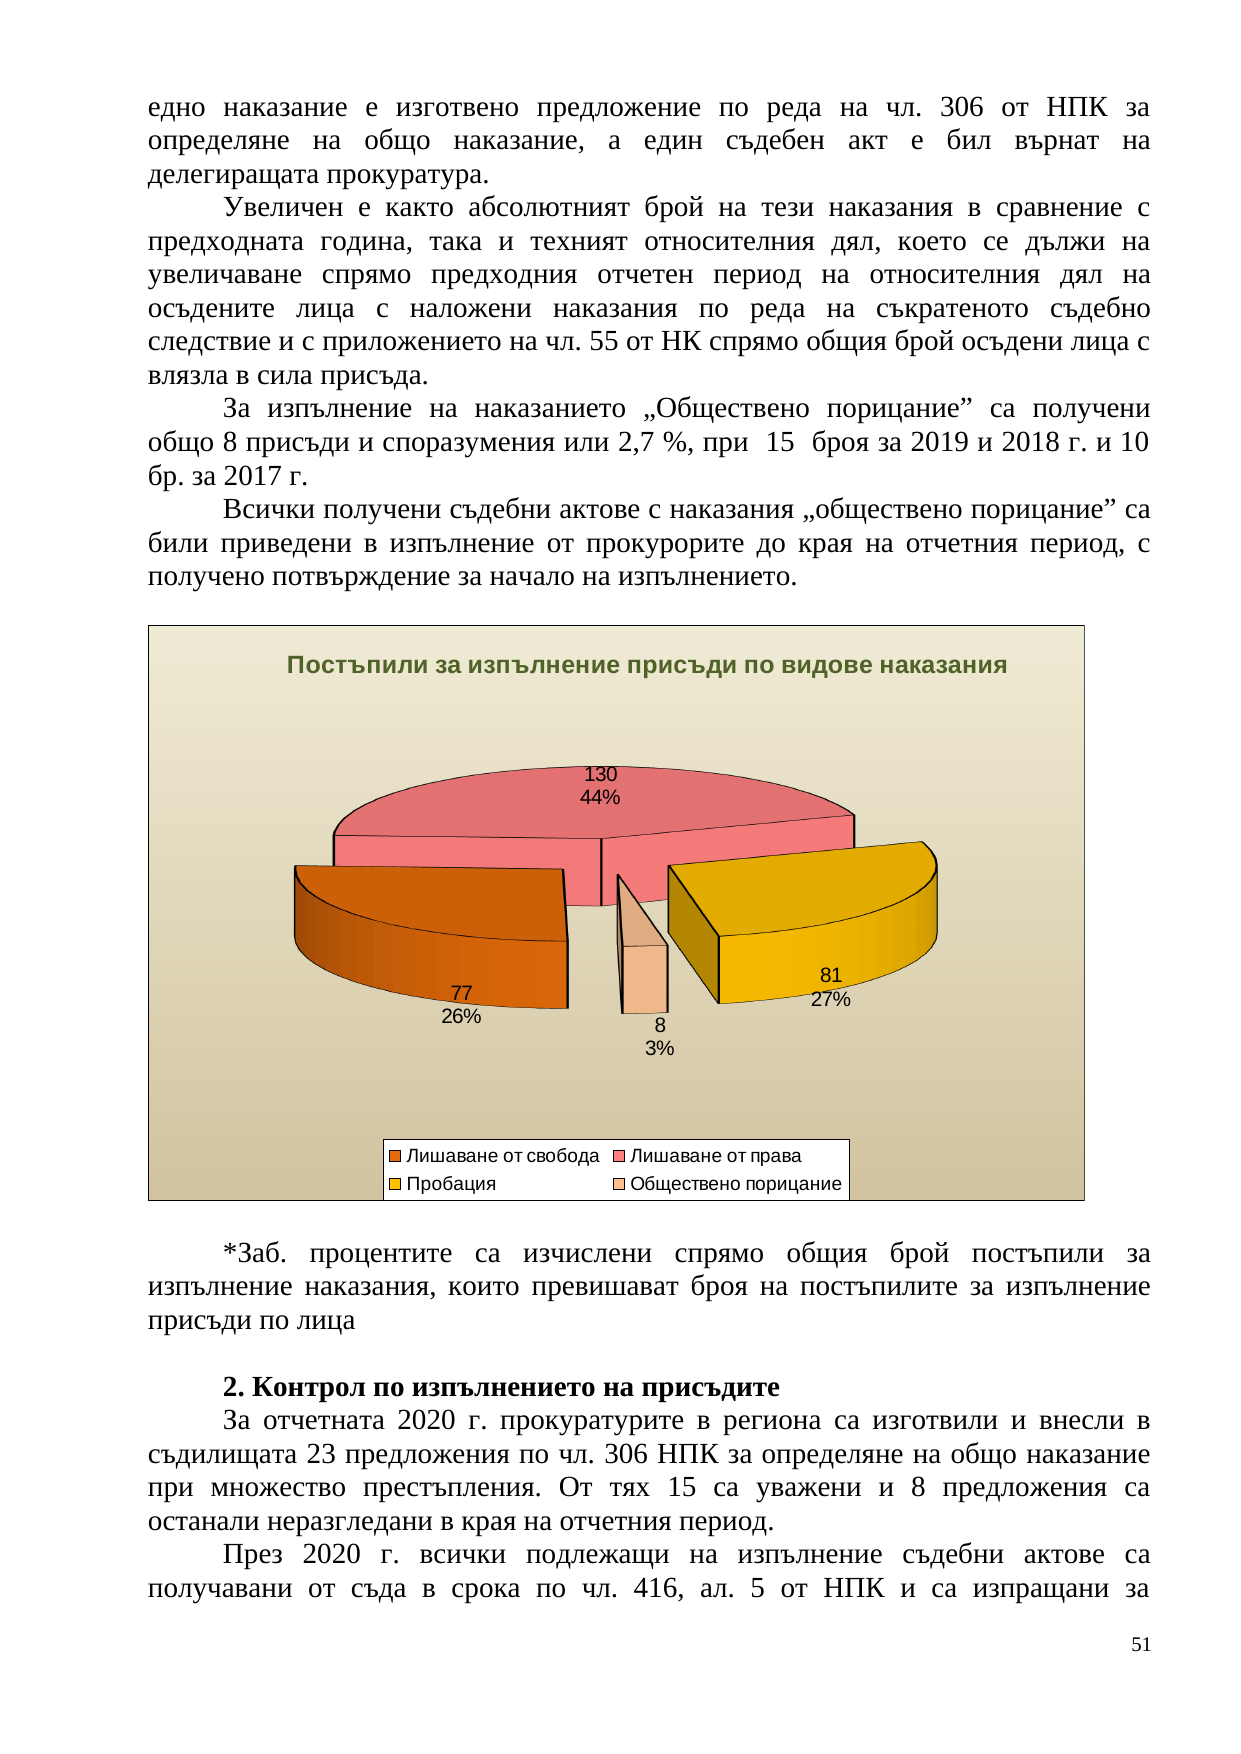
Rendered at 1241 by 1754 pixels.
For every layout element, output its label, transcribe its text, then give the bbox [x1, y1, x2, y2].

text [148, 1537, 1152, 1604]
text За отчетната 2020 г. прокуратурите в региона са изготвили и внесли в съдилищата 23 предложения по чл. 306 НПК за определяне на общо наказание при множество престъпления. От тях 15 са уважени и 8 предложения са останали неразгледани в края на отчетния период. [148, 1402, 1152, 1537]
text Увеличен е както абсолютният брой на тези наказания в сравнение с предходната година, така и техният относителния дял, което се дължи на увеличаване спрямо предходния отчетен период на относителния дял на осъдените лица с наложени наказания по реда на съкратеното съдебно следствие и с приложението на чл. 55 от НК спрямо общия брой осъдени лица с влязла в сила присъда. [148, 189, 1152, 391]
text 2. Контрол по изпълнението на присъдите [148, 1369, 1152, 1402]
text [148, 89, 1152, 189]
text Всички получени съдебни актове с наказания „обществено порицание” са били приведени в изпълнение от прокурорите до края на отчетния период, с получено потвърждение за начало на изпълнението. [148, 491, 1152, 592]
text За изпълнение на наказанието „Обществено порицание” са получени общо 8 присъди и споразумения или 2,7 %, при 15 броя за 2019 и 2018 г. и 10 бр. за 2017 г. [148, 391, 1152, 491]
text *Заб. процентите са изчислени спрямо общия брой постъпили за изпълнение наказания, които превишават броя на постъпилите за изпълнение присъди по лица [148, 1235, 1152, 1335]
